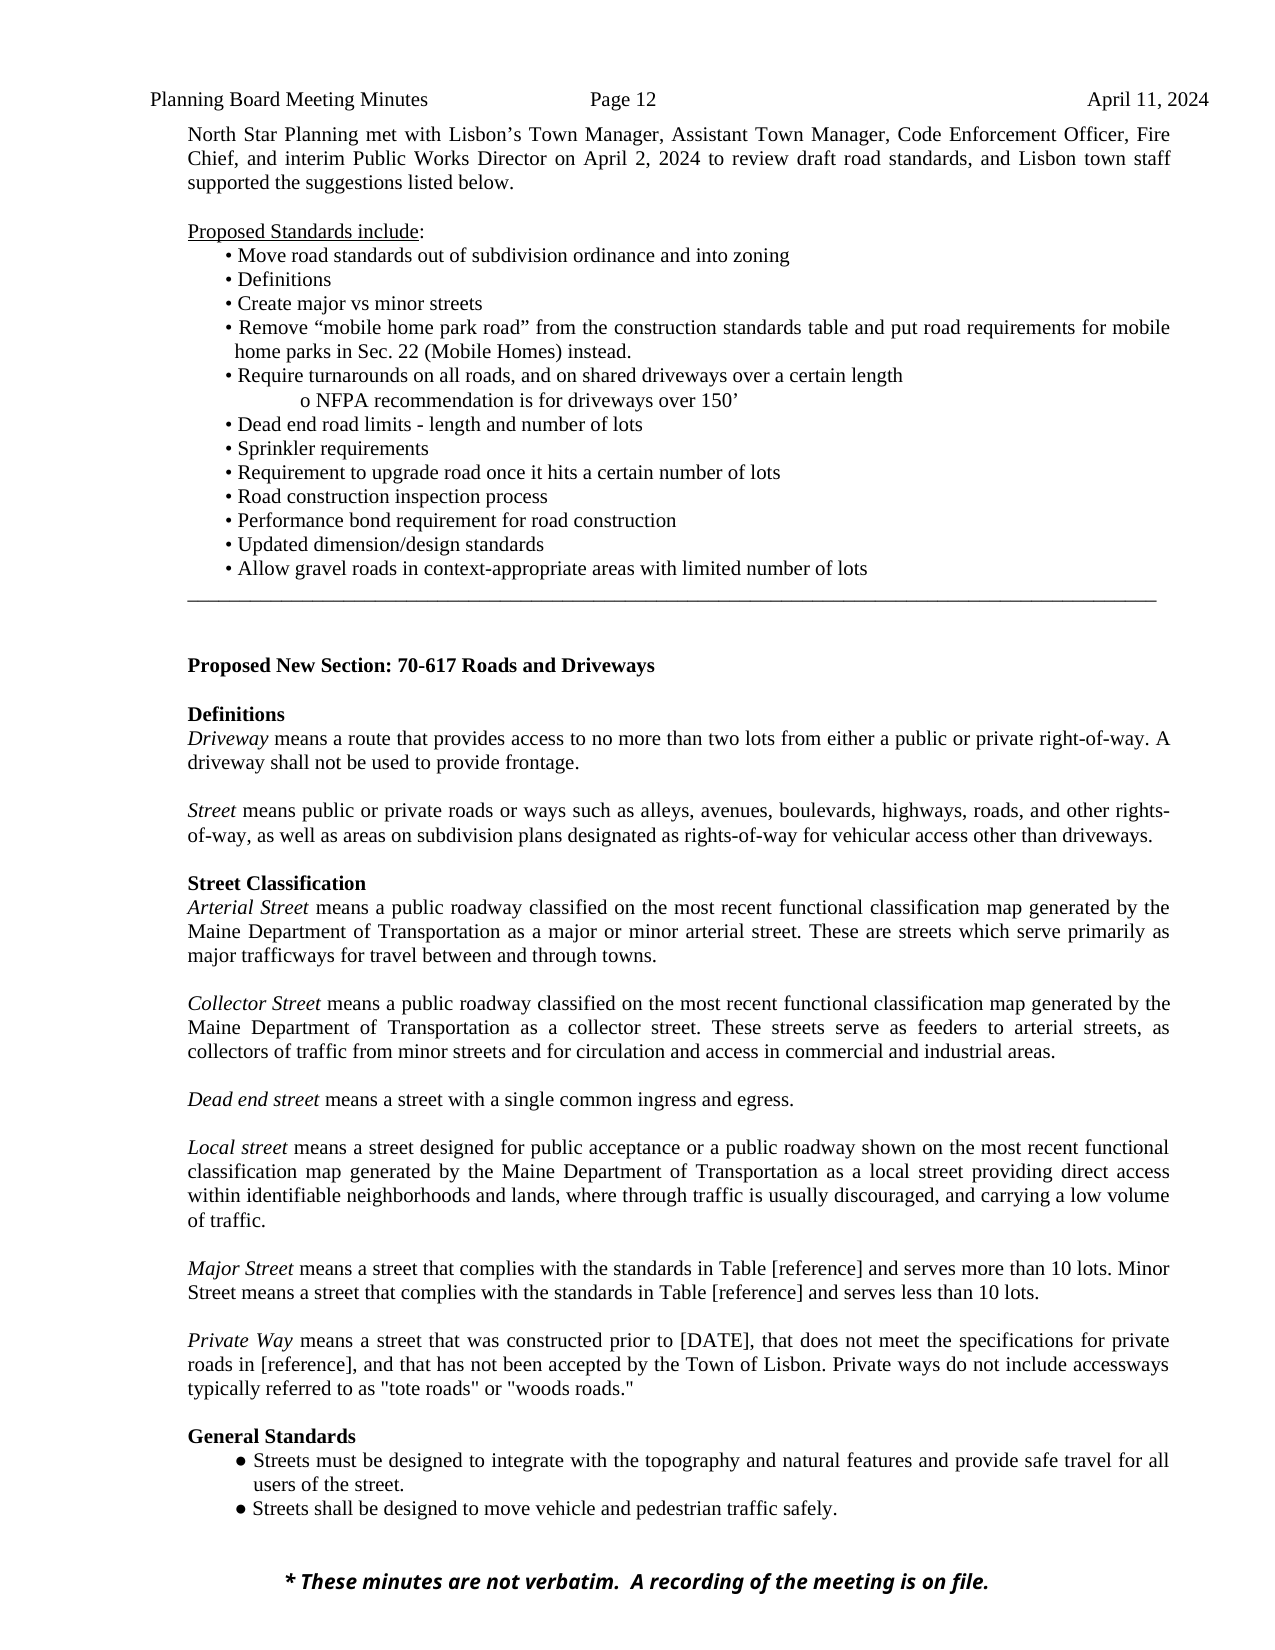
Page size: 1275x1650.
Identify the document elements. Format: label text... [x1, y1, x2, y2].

list • Performance bond requirement for road construction [187, 508, 1172, 532]
list Private Way means a street that was constructed prior to [DATE], that does not meet the specifications for private roads in [reference], and that has not been accepted by the Town of Lisbon. Private ways do not include accessways typically referred to as "tote roads" or "woods roads." [187, 1328, 1172, 1400]
list • Remove “mobile home park road” from the construction standards table and put road requirements for mobile home parks in Sec. 22 (Mobile Homes) instead. [225, 315, 1172, 363]
list Definitions [187, 702, 1172, 726]
list • Sprinkler requirements [187, 436, 1172, 460]
list Dead end street means a street with a single common ingress and egress. [187, 1087, 1172, 1111]
list ● Streets shall be designed to move vehicle and pedestrian traffic safely. [187, 1496, 1172, 1520]
list • Updated dimension/design standards [187, 532, 1172, 556]
list Driveway means a route that provides access to no more than two lots from either a public or private right-of-way. A driveway shall not be used to provide frontage. [187, 726, 1172, 774]
list Local street means a street designed for public acceptance or a public roadway shown on the most recent functional classification map generated by the Maine Department of Transportation as a local street providing direct access within identifiable neighborhoods and lands, where through traffic is usually discouraged, and carrying a low volume of traffic. [187, 1135, 1172, 1232]
list Arterial Street means a public roadway classified on the most recent functional classification map generated by the Maine Department of Transportation as a major or minor arterial street. These are streets which serve primarily as major trafficways for travel between and through towns. [187, 895, 1172, 967]
list • Requirement to upgrade road once it hits a certain number of lots [187, 460, 1172, 484]
list • Road construction inspection process [187, 484, 1172, 508]
list Proposed New Section: 70-617 Roads and Driveways [187, 653, 1172, 677]
list • Allow gravel roads in context-appropriate areas with limited number of lots [187, 556, 1172, 580]
list Street means public or private roads or ways such as alleys, avenues, boulevards, highways, roads, and other rights-of-way, as well as areas on subdivision plans designated as rights-of-way for vehicular access other than driveways. [187, 798, 1172, 847]
list Major Street means a street that complies with the standards in Table [reference] and serves more than 10 lots. Minor Street means a street that complies with the standards in Table [reference] and serves less than 10 lots. [187, 1256, 1172, 1304]
list North Star Planning met with Lisbon’s Town Manager, Assistant Town Manager, Code Enforcement Officer, Fire Chief, and interim Public Works Director on April 2, 2024 to review draft road standards, and Lisbon town staff supported the suggestions listed below. [187, 122, 1172, 194]
list Collector Street means a public roadway classified on the most recent functional classification map generated by the Maine Department of Transportation as a collector street. These streets serve as feeders to arterial streets, as collectors of traffic from minor streets and for circulation and access in commercial and industrial areas. [187, 991, 1172, 1063]
list General Standards [187, 1424, 1172, 1448]
list • Create major vs minor streets [187, 291, 1172, 315]
list o NFPA recommendation is for driveways over 150’ [234, 387, 1172, 412]
list ● Streets must be designed to integrate with the topography and natural features and provide safe travel for all users of the street. [234, 1448, 1172, 1496]
list Proposed Standards include: [187, 219, 1172, 243]
list Street Classification [187, 871, 1172, 895]
list • Dead end road limits - length and number of lots [187, 412, 1172, 436]
list • Require turnarounds on all roads, and on shared driveways over a certain length [225, 363, 1172, 387]
list _____________________________________________________________________________________________ [187, 580, 1172, 604]
list • Definitions [187, 267, 1172, 291]
list • Move road standards out of subdivision ordinance and into zoning [187, 243, 1172, 267]
